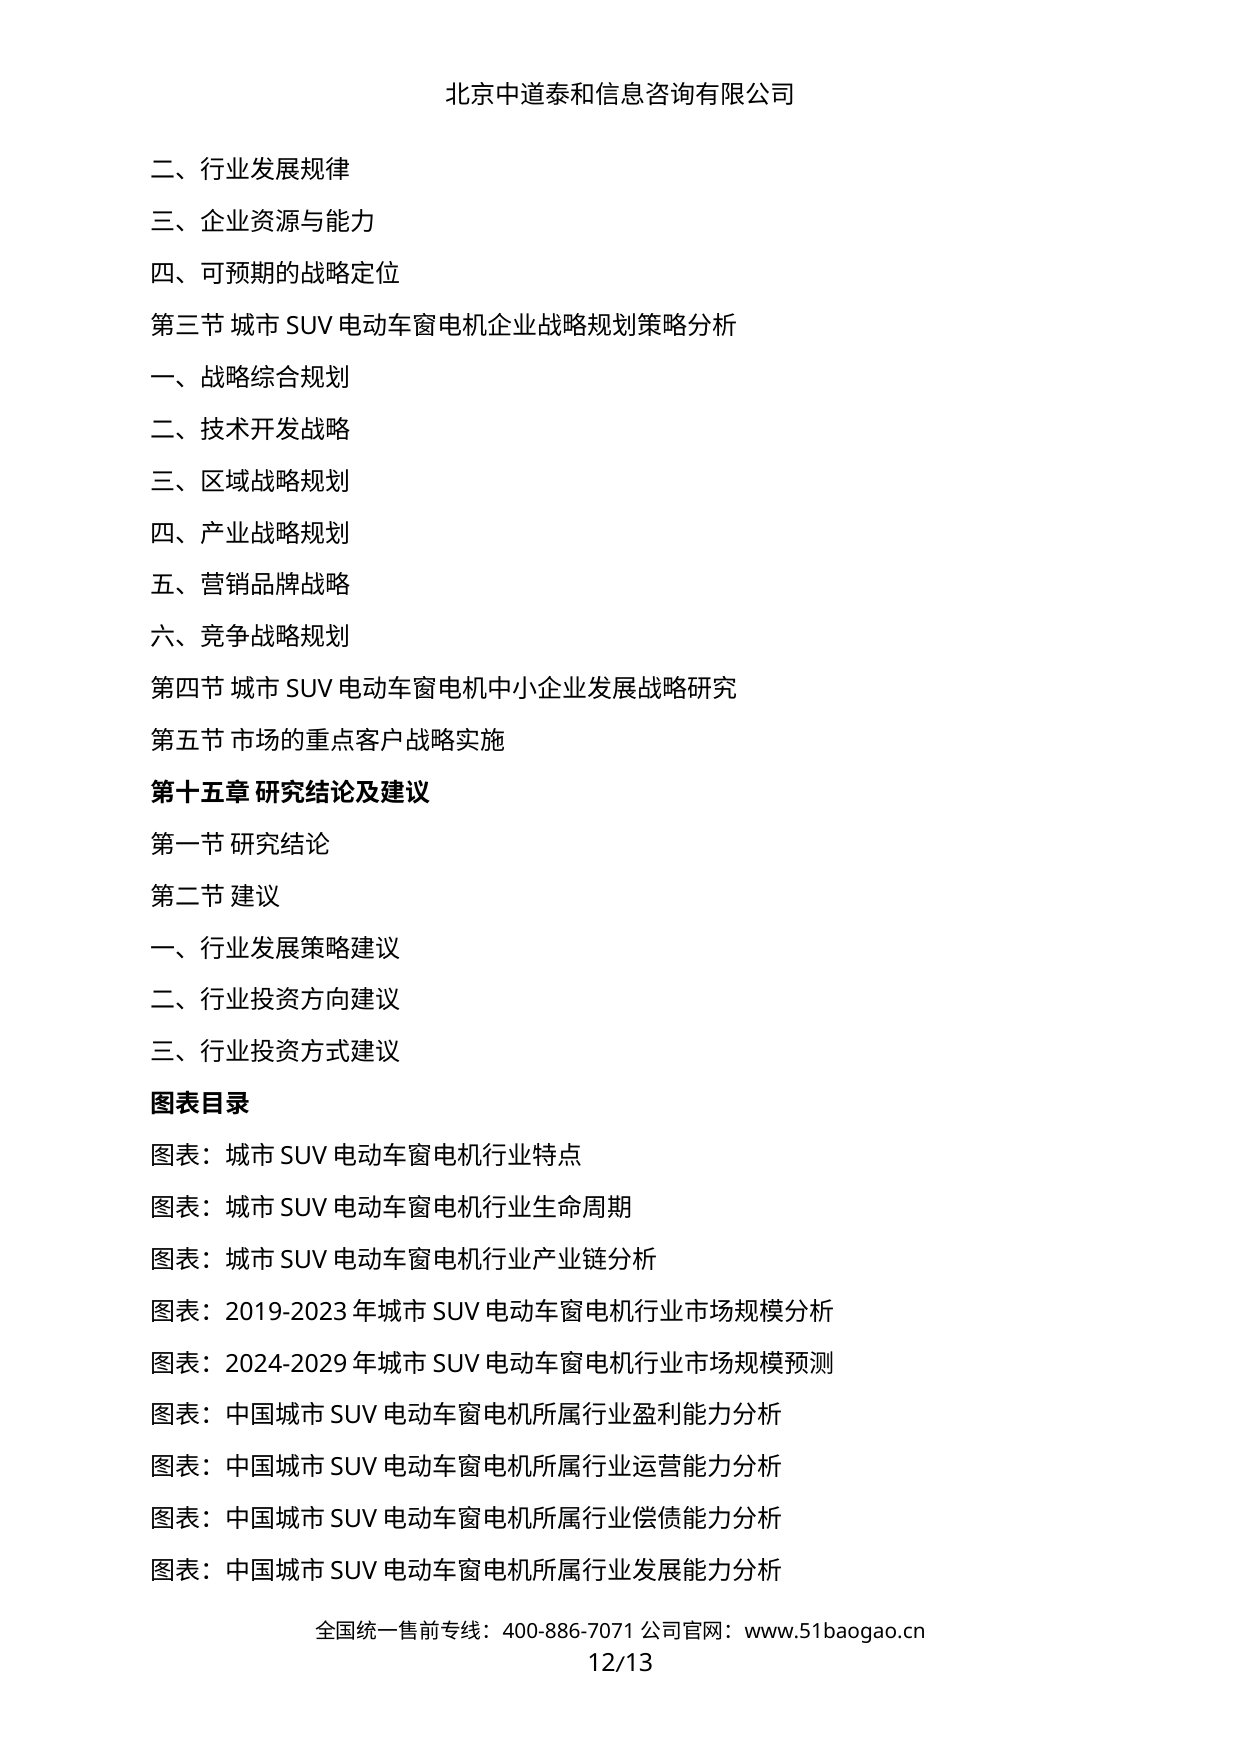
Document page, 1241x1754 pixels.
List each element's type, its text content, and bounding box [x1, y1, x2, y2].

text 三、区域战略规划 [150, 461, 1090, 497]
text 四、可预期的战略定位 [150, 254, 1090, 290]
text 图表：城市SUV电动车窗电机行业生命周期 [150, 1187, 1090, 1224]
text 二、技术开发战略 [150, 409, 1090, 446]
text 二、行业发展规律 [150, 150, 1090, 186]
text 第一节 研究结论 [150, 824, 1090, 861]
text 一、战略综合规划 [150, 357, 1090, 394]
text 五、营销品牌战略 [150, 565, 1090, 601]
text 六、竞争战略规划 [150, 617, 1090, 653]
text 第五节 市场的重点客户战略实施 [150, 721, 1090, 757]
text 第十五章 研究结论及建议 [150, 772, 1090, 809]
text 图表：城市SUV电动车窗电机行业特点 [150, 1136, 1090, 1172]
text 图表：2024-2029年城市SUV电动车窗电机行业市场规模预测 [150, 1343, 1090, 1379]
text 第二节 建议 [150, 876, 1090, 912]
text 四、产业战略规划 [150, 513, 1090, 549]
text 第三节 城市SUV电动车窗电机企业战略规划策略分析 [150, 306, 1090, 342]
text 图表：2019-2023年城市SUV电动车窗电机行业市场规模分析 [150, 1291, 1090, 1327]
text 图表：中国城市SUV电动车窗电机所属行业发展能力分析 [150, 1551, 1090, 1587]
text 图表：中国城市SUV电动车窗电机所属行业偿债能力分析 [150, 1499, 1090, 1535]
text 三、行业投资方式建议 [150, 1032, 1090, 1068]
text 图表：中国城市SUV电动车窗电机所属行业运营能力分析 [150, 1447, 1090, 1483]
text 二、行业投资方向建议 [150, 980, 1090, 1016]
text 图表目录 [150, 1084, 1090, 1120]
text 图表：城市SUV电动车窗电机行业产业链分析 [150, 1239, 1090, 1276]
text 一、行业发展策略建议 [150, 928, 1090, 964]
text 三、企业资源与能力 [150, 202, 1090, 238]
text 第四节 城市SUV电动车窗电机中小企业发展战略研究 [150, 669, 1090, 705]
text 图表：中国城市SUV电动车窗电机所属行业盈利能力分析 [150, 1395, 1090, 1431]
